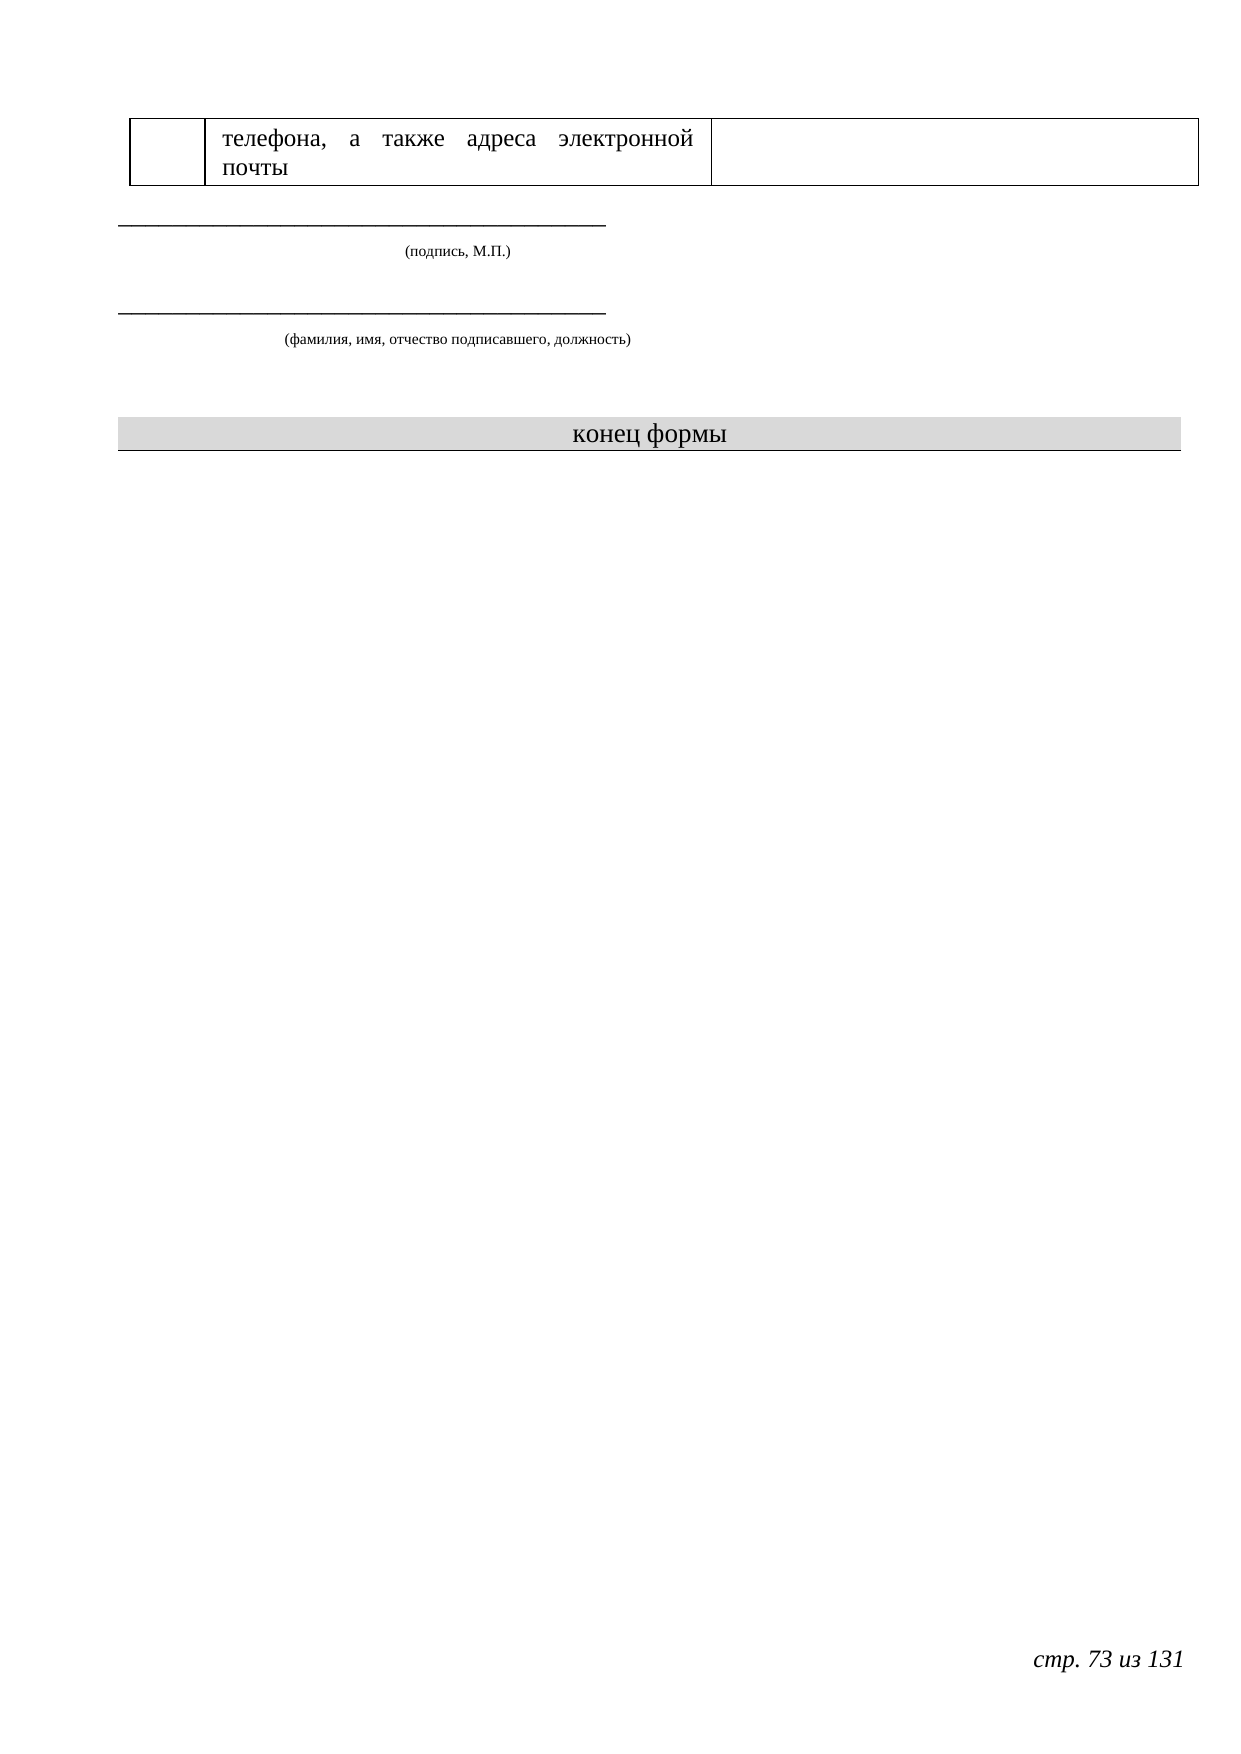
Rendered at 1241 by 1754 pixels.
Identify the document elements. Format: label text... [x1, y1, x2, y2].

text конец формы [118, 417, 1181, 450]
table_cell [131, 119, 204, 185]
text ____________________________________ [118, 198, 1181, 230]
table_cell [206, 119, 711, 185]
text ____________________________________ [118, 286, 1181, 317]
table_cell [712, 119, 1198, 185]
text (фамилия, имя, отчество подписавшего, должность) [118, 329, 797, 361]
text (подпись, М.П.) [118, 242, 797, 273]
